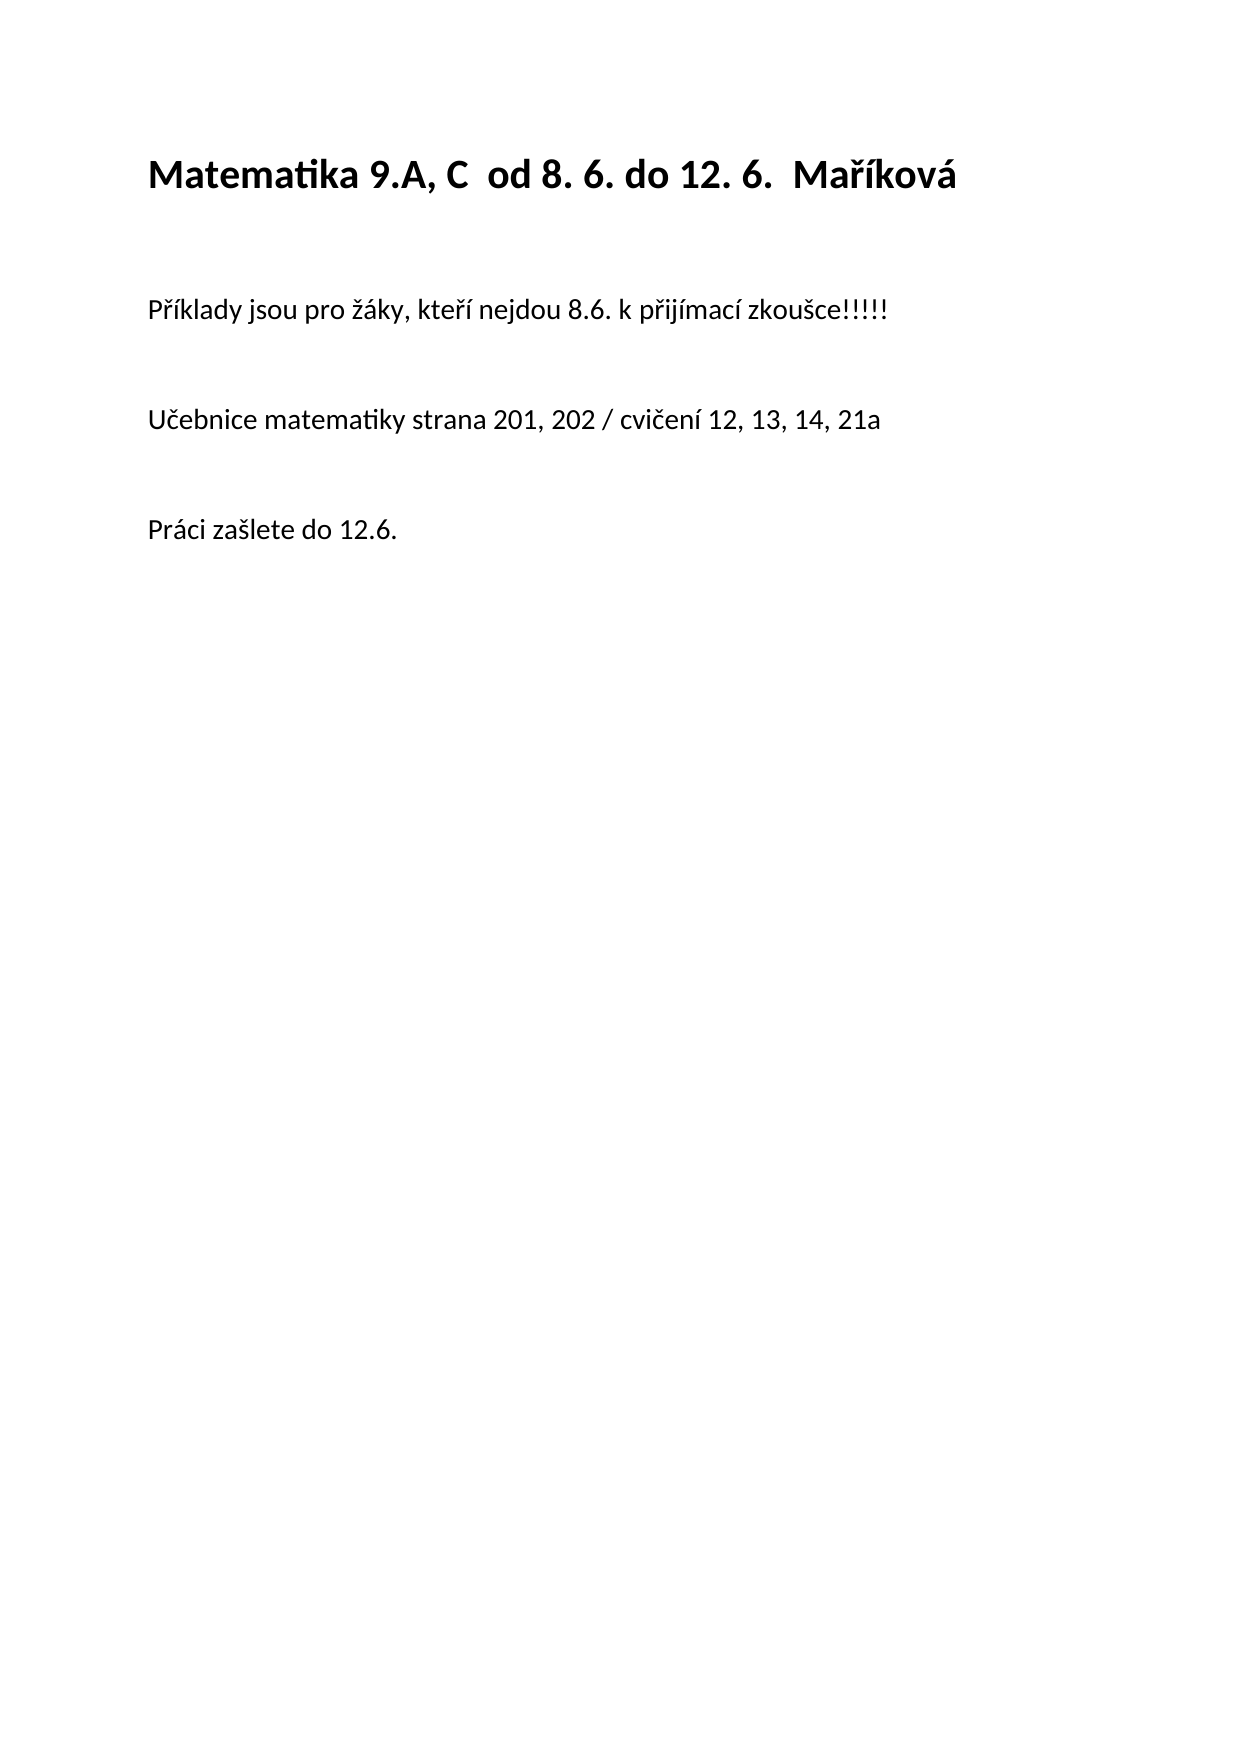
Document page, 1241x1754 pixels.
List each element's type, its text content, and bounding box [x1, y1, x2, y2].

text Učebnice matematiky strana 201, 202 / cvičení 12, 13, 14, 21a [148, 401, 1093, 437]
text Práci zašlete do 12.6. [148, 511, 1093, 547]
text Příklady jsou pro žáky, kteří nejdou 8.6. k přijímací zkoušce!!!!! [148, 291, 1093, 326]
text Matematika 9.A, C od 8. 6. do 12. 6. Maříková [148, 148, 1093, 198]
